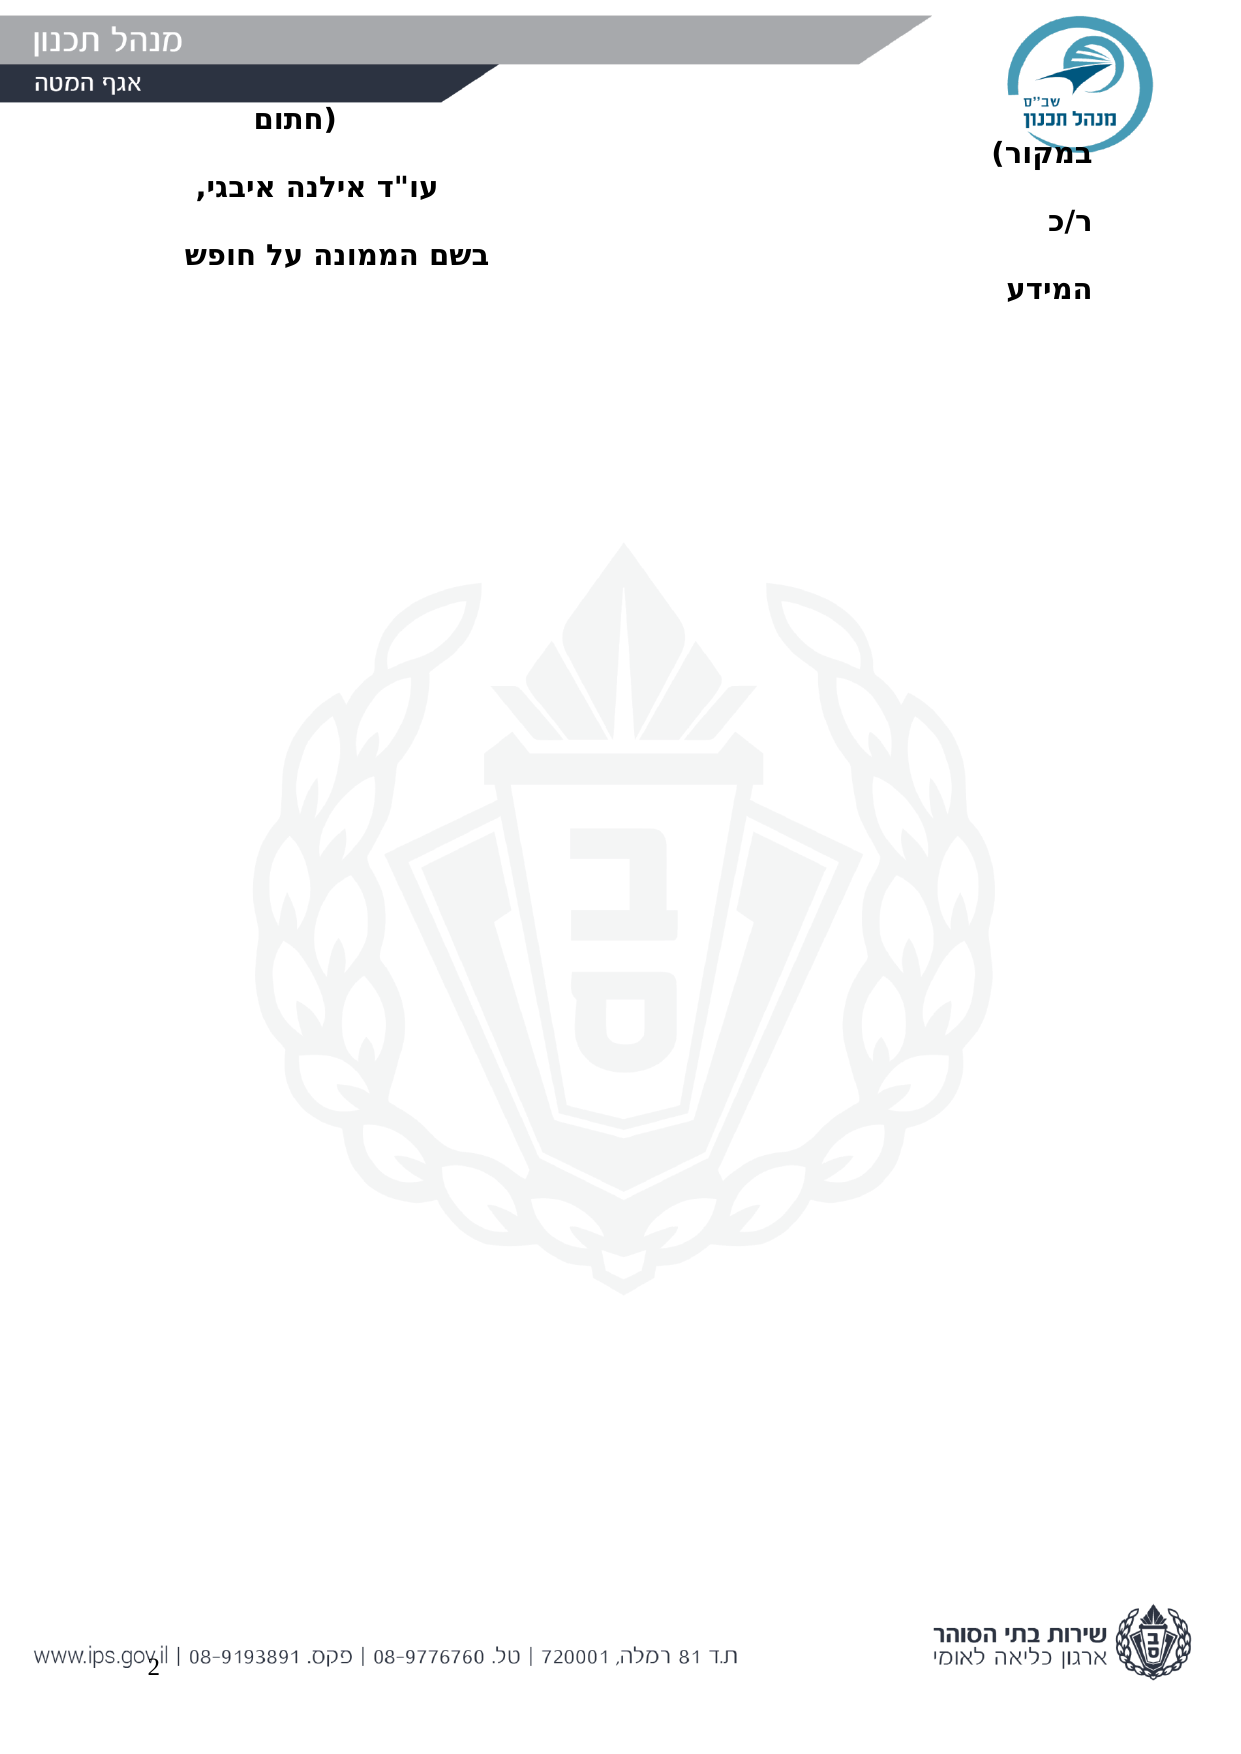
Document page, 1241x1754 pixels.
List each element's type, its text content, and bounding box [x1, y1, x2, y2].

picture [0, 0, 1235, 1728]
text בשם הממונה על חופש המידע [148, 238, 1092, 306]
text (חתום במקור) [148, 103, 1092, 171]
text עו"ד אילנה איבגי, ר/כ [148, 171, 1092, 238]
